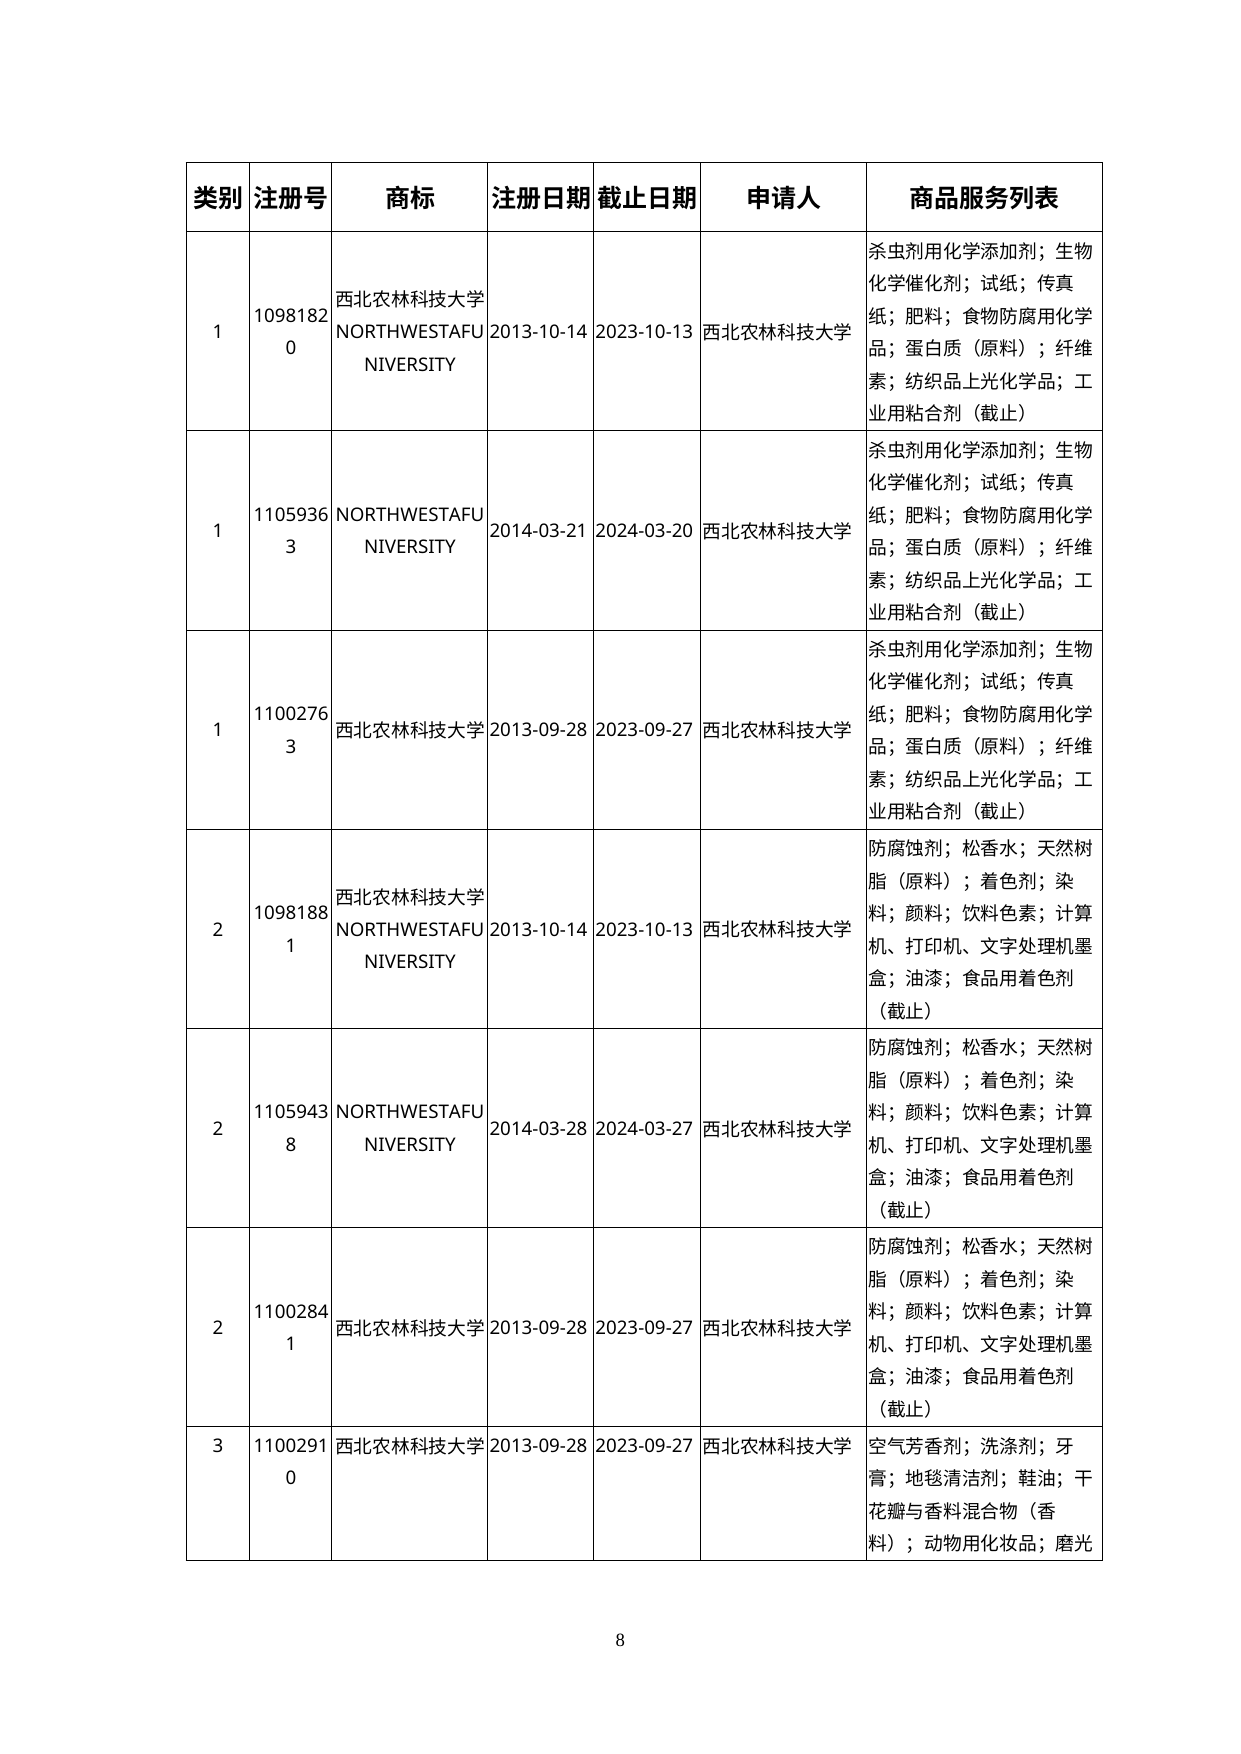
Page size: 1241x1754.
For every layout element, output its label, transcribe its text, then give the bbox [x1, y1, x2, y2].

table_cell 西北农林科技大学 [701, 631, 866, 829]
table_cell 2023-10-13 [594, 232, 700, 430]
table_cell 西北农林科技大学NORTHWESTAFUNIVERSITY [332, 830, 487, 1028]
table_cell 杀虫剂用化学添加剂；生物化学催化剂；试纸；传真纸；肥料；食物防腐用化学品；蛋白质（原料）；纤维素；纺织品上光化学品；工业用粘合剂（截止） [867, 631, 1102, 829]
table_cell 防腐蚀剂；松香水；天然树脂（原料）；着色剂；染料；颜料；饮料色素；计算机、打印机、文字处理机墨盒；油漆；食品用着色剂（截止） [867, 1228, 1102, 1426]
table_cell 防腐蚀剂；松香水；天然树脂（原料）；着色剂；染料；颜料；饮料色素；计算机、打印机、文字处理机墨盒；油漆；食品用着色剂（截止） [867, 830, 1102, 1028]
table_cell 防腐蚀剂；松香水；天然树脂（原料）；着色剂；染料；颜料；饮料色素；计算机、打印机、文字处理机墨盒；油漆；食品用着色剂（截止） [867, 1029, 1102, 1227]
table_cell 2 [187, 1029, 249, 1227]
table_header 商标 [332, 163, 487, 231]
table_cell 杀虫剂用化学添加剂；生物化学催化剂；试纸；传真纸；肥料；食物防腐用化学品；蛋白质（原料）；纤维素；纺织品上光化学品；工业用粘合剂（截止） [867, 232, 1102, 430]
table_cell 11002763 [250, 631, 331, 829]
table_cell 2013-09-28 [488, 1427, 593, 1560]
table_cell 西北农林科技大学 [701, 1427, 866, 1560]
table_cell 2023-10-13 [594, 830, 700, 1028]
table_header 类别 [187, 163, 249, 231]
table_cell 2024-03-20 [594, 431, 700, 629]
table_cell 11002910 [250, 1427, 331, 1560]
table_cell 2023-09-27 [594, 1427, 700, 1560]
table_cell 3 [187, 1427, 249, 1560]
table_header 注册号 [250, 163, 331, 231]
table_cell 2023-09-27 [594, 1228, 700, 1426]
table_cell 西北农林科技大学 [701, 830, 866, 1028]
table_cell 2 [187, 830, 249, 1028]
table_cell 西北农林科技大学 [701, 1029, 866, 1227]
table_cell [867, 1427, 1102, 1560]
table_cell 2014-03-28 [488, 1029, 593, 1227]
table_cell 1 [187, 232, 249, 430]
table_cell 2013-10-14 [488, 232, 593, 430]
table_cell 2023-09-27 [594, 631, 700, 829]
table_cell 2013-09-28 [488, 1228, 593, 1426]
table_cell 杀虫剂用化学添加剂；生物化学催化剂；试纸；传真纸；肥料；食物防腐用化学品；蛋白质（原料）；纤维素；纺织品上光化学品；工业用粘合剂（截止） [867, 431, 1102, 629]
table_cell 西北农林科技大学 [701, 1228, 866, 1426]
table_cell 1 [187, 631, 249, 829]
table_header 注册日期 [488, 163, 593, 231]
table_cell 2014-03-21 [488, 431, 593, 629]
table_cell NORTHWESTAFUNIVERSITY [332, 431, 487, 629]
table_cell 2 [187, 1228, 249, 1426]
table_cell 10981820 [250, 232, 331, 430]
table_cell 2013-10-14 [488, 830, 593, 1028]
table_cell 西北农林科技大学 NORTHWESTAFUNIVERSITY [332, 232, 487, 430]
table_cell 西北农林科技大学 [332, 1228, 487, 1426]
table_header 申请人 [701, 163, 866, 231]
table_cell 10981881 [250, 830, 331, 1028]
table_header 截止日期 [594, 163, 700, 231]
table_cell 西北农林科技大学 [701, 232, 866, 430]
table_cell 11059438 [250, 1029, 331, 1227]
table_cell 西北农林科技大学 [332, 631, 487, 829]
table_cell NORTHWESTAFUNIVERSITY [332, 1029, 487, 1227]
table_cell 西北农林科技大学 [332, 1427, 487, 1560]
table_cell 11059363 [250, 431, 331, 629]
table_cell 2024-03-27 [594, 1029, 700, 1227]
table_cell 1 [187, 431, 249, 629]
table_cell 西北农林科技大学 [701, 431, 866, 629]
table_header 商品服务列表 [867, 163, 1102, 231]
table_cell 11002841 [250, 1228, 331, 1426]
table_cell 2013-09-28 [488, 631, 593, 829]
